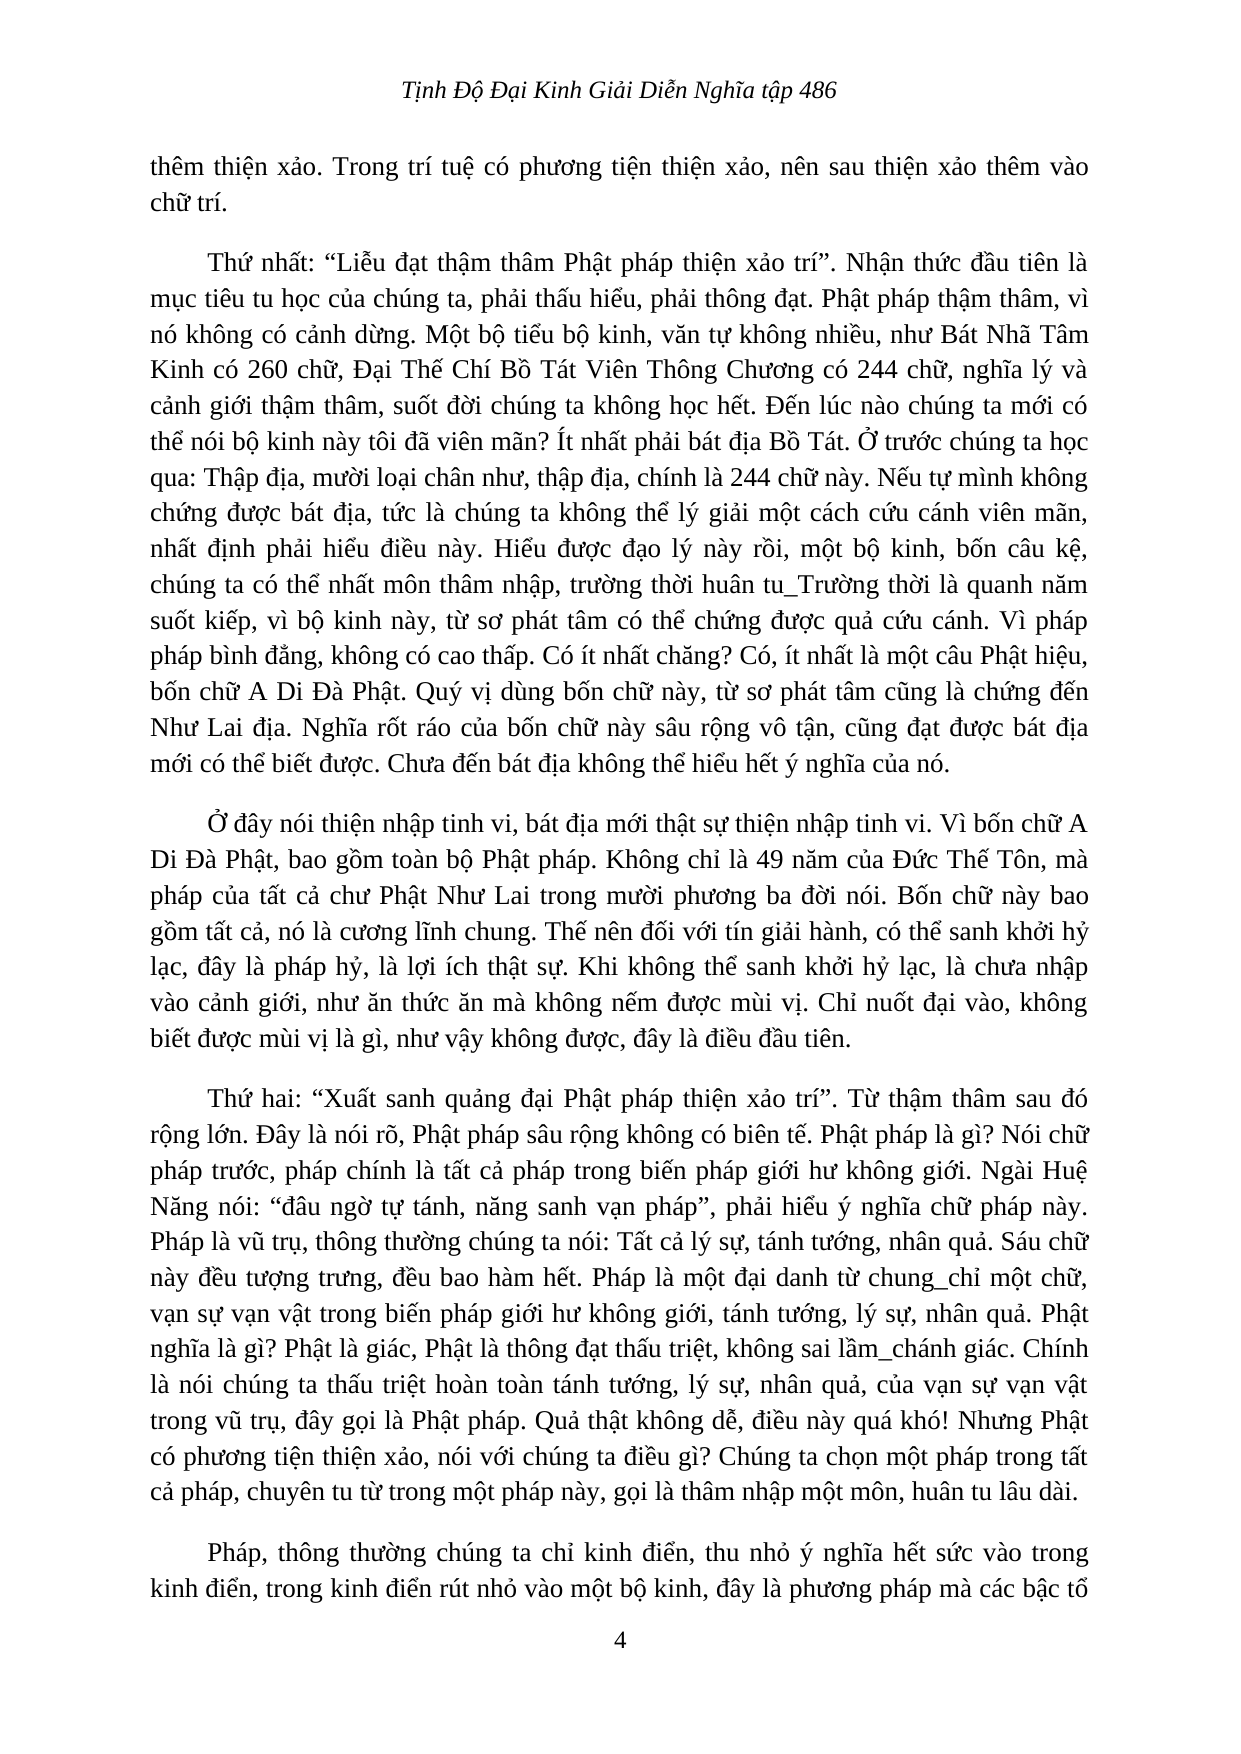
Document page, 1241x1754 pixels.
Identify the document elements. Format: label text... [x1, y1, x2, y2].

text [150, 1536, 1090, 1603]
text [150, 150, 1090, 217]
text Thứ hai: “Xuất sanh quảng đại Phật pháp thiện xảo trí”. Từ thậm thâm sau đó rộng lớn. Đây là nói rõ, Phật pháp sâu rộng không có biên tế. Phật pháp là gì? Nói chữ pháp trước, pháp chính là tất cả pháp trong biến pháp giới hư không giới. Ngài Huệ Năng nói: “đâu ngờ tự tánh, năng sanh vạn pháp”, phải hiểu ý nghĩa chữ pháp này. Pháp là vũ trụ, thông thường chúng ta nói: Tất cả lý sự, tánh tướng, nhân quả. Sáu chữ này đều tượng trưng, đều bao hàm hết. Pháp là một đại danh từ chung_chỉ một chữ, vạn sự vạn vật trong biến pháp giới hư không giới, tánh tướng, lý sự, nhân quả. Phật nghĩa là gì? Phật là giác, Phật là thông đạt thấu triệt, không sai lầm_chánh giác. Chính là nói chúng ta thấu triệt hoàn toàn tánh tướng, lý sự, nhân quả, của vạn sự vạn vật trong vũ trụ, đây gọi là Phật pháp. Quả thật không dễ, điều này quá khó! Nhưng Phật có phương tiện thiện xảo, nói với chúng ta điều gì? Chúng ta chọn một pháp trong tất cả pháp, chuyên tu từ trong một pháp này, gọi là thâm nhập một môn, huân tu lâu dài. [150, 1082, 1090, 1507]
text Thứ nhất: “Liễu đạt thậm thâm Phật pháp thiện xảo trí”. Nhận thức đầu tiên là mục tiêu tu học của chúng ta, phải thấu hiểu, phải thông đạt. Phật pháp thậm thâm, vì nó không có cảnh dừng. Một bộ tiểu bộ kinh, văn tự không nhiều, như Bát Nhã Tâm Kinh có 260 chữ, Đại Thế Chí Bồ Tát Viên Thông Chương có 244 chữ, nghĩa lý và cảnh giới thậm thâm, suốt đời chúng ta không học hết. Đến lúc nào chúng ta mới có thể nói bộ kinh này tôi đã viên mãn? Ít nhất phải bát địa Bồ Tát. Ở trước chúng ta học qua: Thập địa, mười loại chân như, thập địa, chính là 244 chữ này. Nếu tự mình không chứng được bát địa, tức là chúng ta không thể lý giải một cách cứu cánh viên mãn, nhất định phải hiểu điều này. Hiểu được đạo lý này rồi, một bộ kinh, bốn câu kệ, chúng ta có thể nhất môn thâm nhập, trường thời huân tu_Trường thời là quanh năm suốt kiếp, vì bộ kinh này, từ sơ phát tâm có thể chứng được quả cứu cánh. Vì pháp pháp bình đẳng, không có cao thấp. Có ít nhất chăng? Có, ít nhất là một câu Phật hiệu, bốn chữ A Di Đà Phật. Quý vị dùng bốn chữ này, từ sơ phát tâm cũng là chứng đến Như Lai địa. Nghĩa rốt ráo của bốn chữ này sâu rộng vô tận, cũng đạt được bát địa mới có thể biết được. Chưa đến bát địa không thể hiểu hết ý nghĩa của nó. [150, 246, 1090, 778]
text Ở đây nói thiện nhập tinh vi, bát địa mới thật sự thiện nhập tinh vi. Vì bốn chữ A Di Đà Phật, bao gồm toàn bộ Phật pháp. Không chỉ là 49 năm của Đức Thế Tôn, mà pháp của tất cả chư Phật Như Lai trong mười phương ba đời nói. Bốn chữ này bao gồm tất cả, nó là cương lĩnh chung. Thế nên đối với tín giải hành, có thể sanh khởi hỷ lạc, đây là pháp hỷ, là lợi ích thật sự. Khi không thể sanh khởi hỷ lạc, là chưa nhập vào cảnh giới, như ăn thức ăn mà không nếm được mùi vị. Chỉ nuốt đại vào, không biết được mùi vị là gì, như vậy không được, đây là điều đầu tiên. [150, 807, 1090, 1053]
